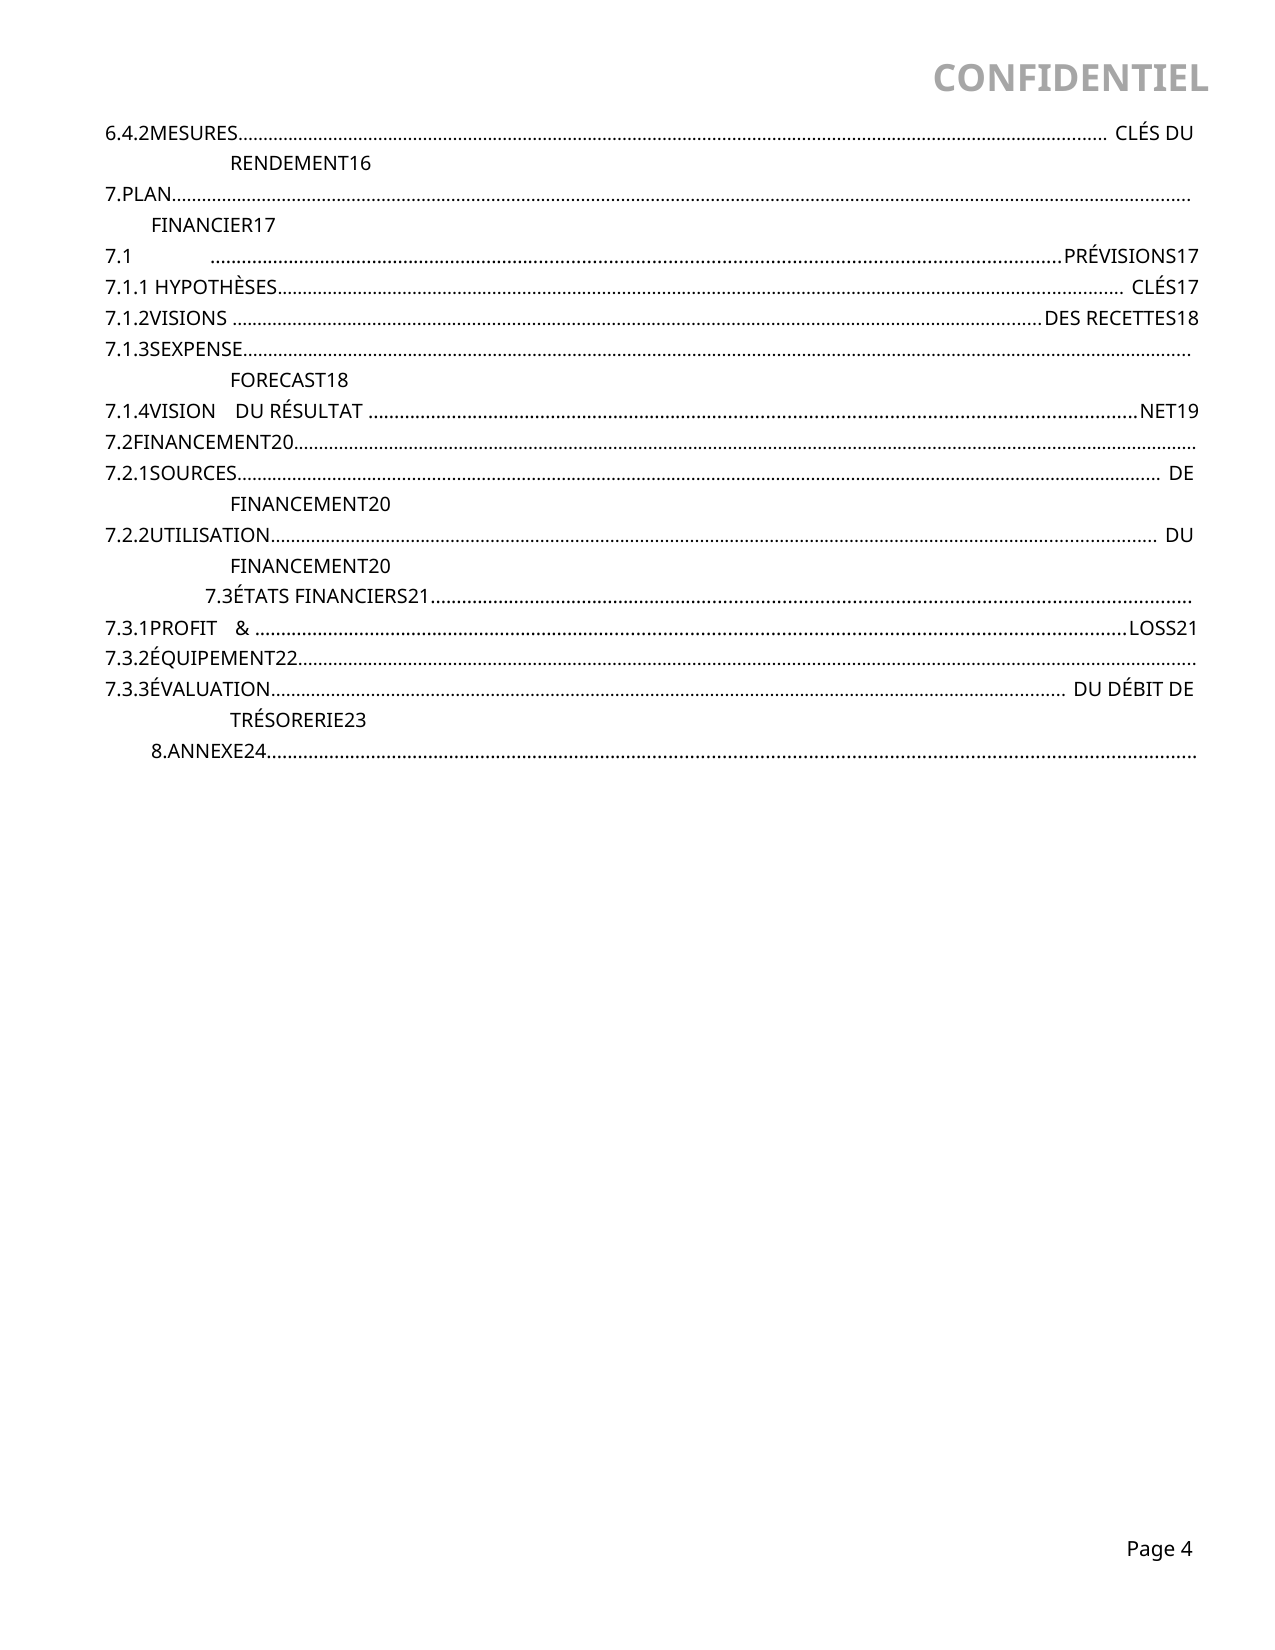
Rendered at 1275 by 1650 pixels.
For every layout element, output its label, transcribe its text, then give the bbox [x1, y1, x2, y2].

text 7.3ÉTATS FINANCIERS21 [105, 583, 1200, 610]
text 7.2.2UTILISATION DU FINANCEMENT20 [105, 521, 1200, 579]
text 7.2.1SOURCES DE FINANCEMENT20 [105, 459, 1200, 517]
text 7.1.1 HYPOTHÈSES CLÉS17 [105, 273, 1200, 300]
text 7.2FINANCEMENT20 [105, 428, 1200, 455]
text 6.4.2MESURES CLÉS DU RENDEMENT16 [105, 119, 1200, 177]
text 7.3.2ÉQUIPEMENT22 [105, 645, 1200, 672]
text 7.3.1PROFIT & LOSS21 [105, 614, 1200, 641]
text 7.1.4VISION DU RÉSULTAT NET19 [105, 397, 1200, 424]
text 8.ANNEXE24 [105, 737, 1200, 764]
text 7.1.2VISIONS DES RECETTES18 [105, 304, 1200, 331]
text 7.3.3ÉVALUATION DU DÉBIT DE TRÉSORERIE23 [105, 676, 1200, 733]
text 7.1.3SEXPENSE FORECAST18 [105, 335, 1200, 393]
text 7.PLAN FINANCIER17 [105, 181, 1200, 238]
text 7.1 PRÉVISIONS17 [105, 242, 1200, 269]
